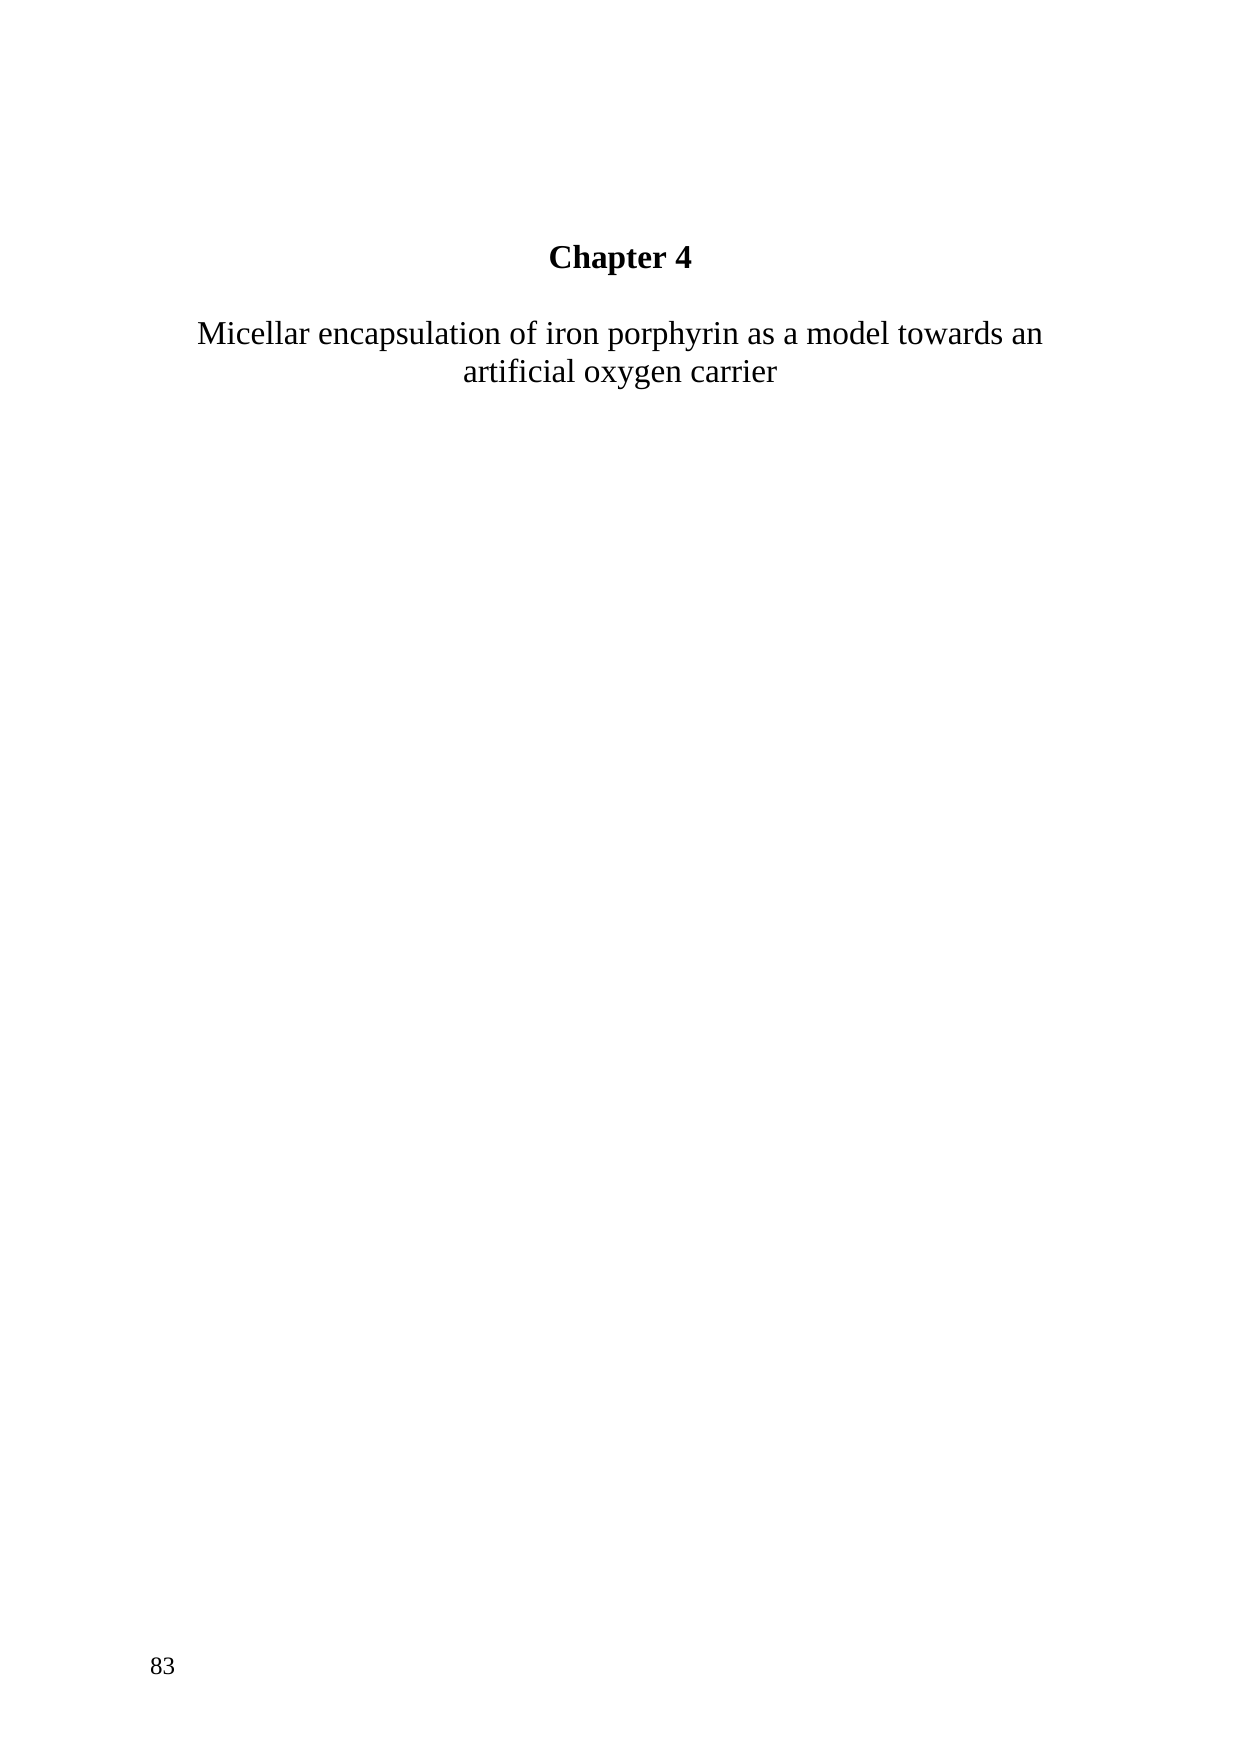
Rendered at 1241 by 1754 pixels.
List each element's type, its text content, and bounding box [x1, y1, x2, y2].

subtitle Chapter 4 [150, 237, 1090, 276]
text Micellar encapsulation of iron porphyrin as a model towards an artificial oxygen carrier [150, 313, 1090, 390]
